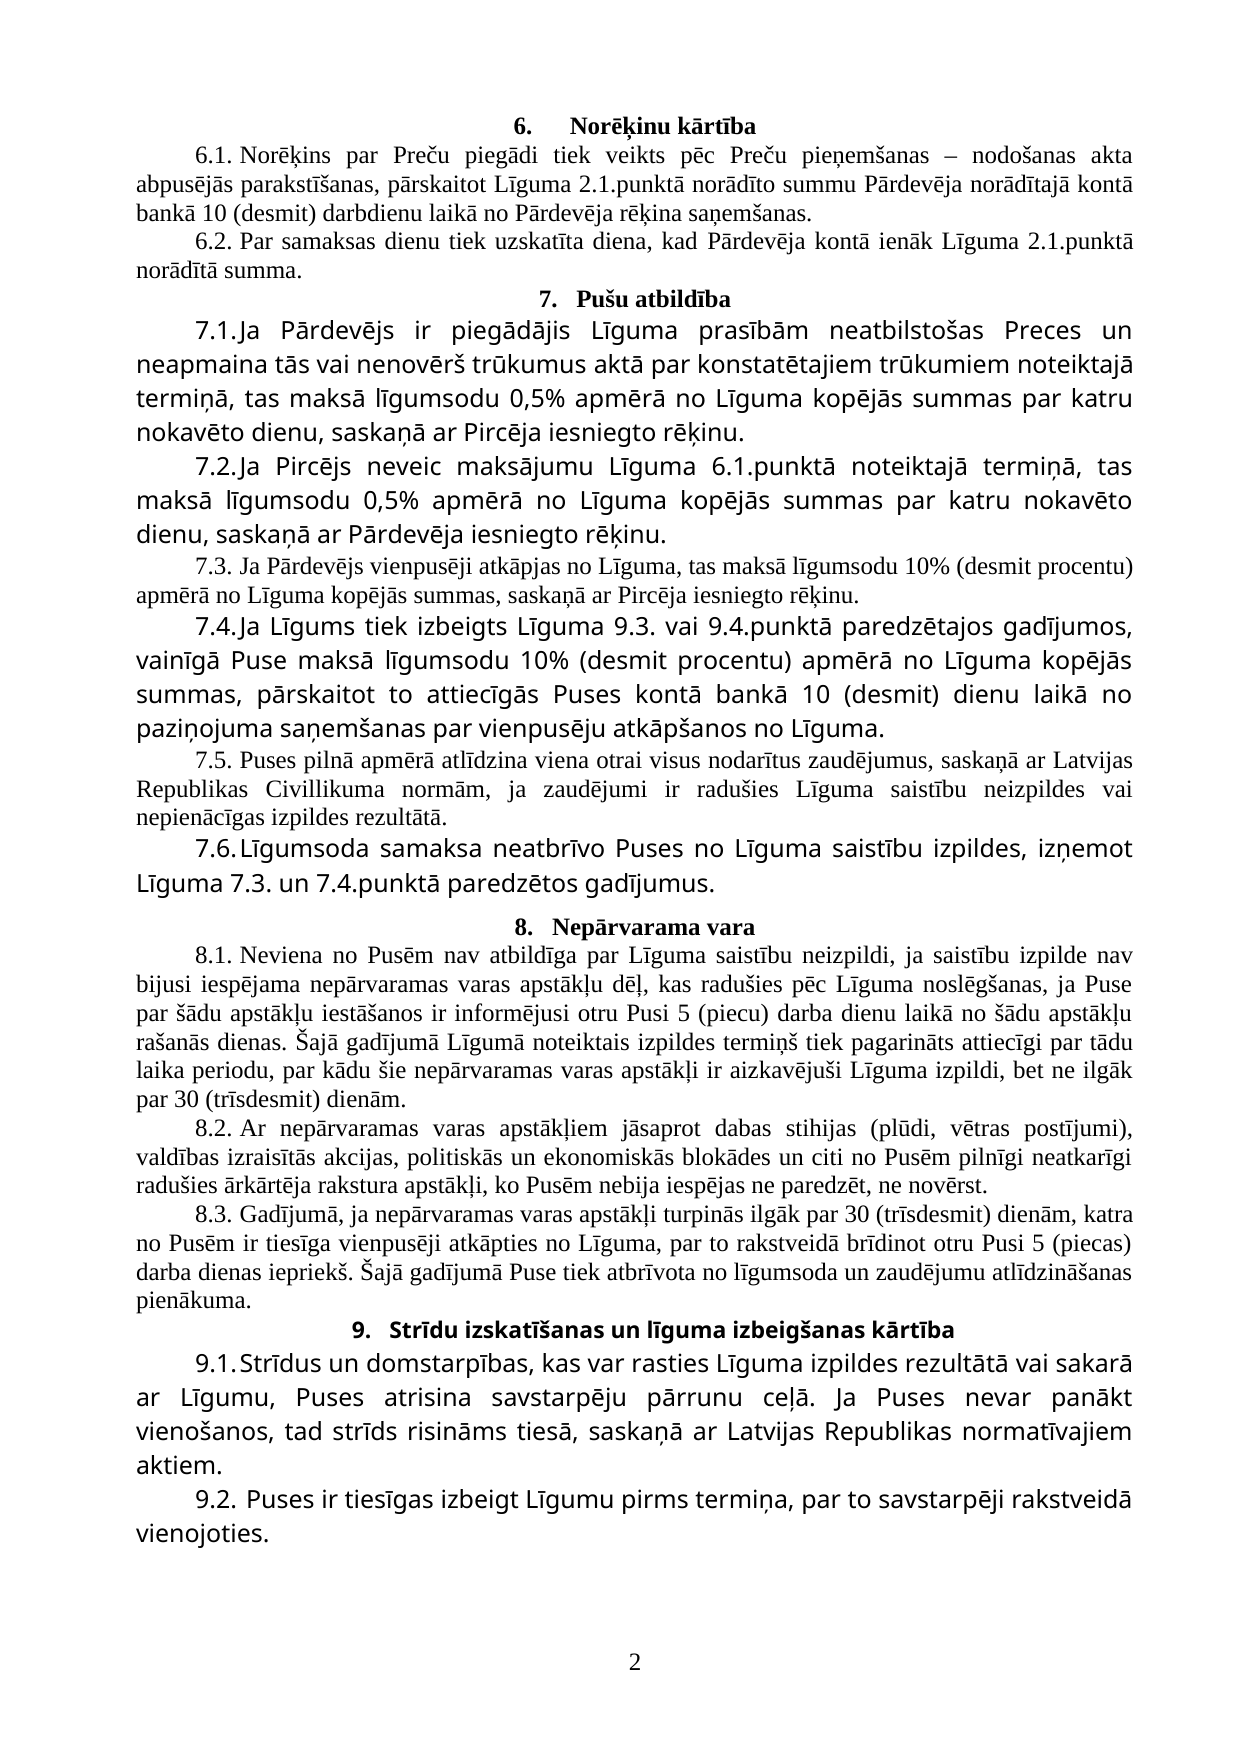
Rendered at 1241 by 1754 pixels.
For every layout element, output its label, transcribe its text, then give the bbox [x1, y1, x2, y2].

list Ja Pārdevējs ir piegādājis Līguma prasībām neatbilstošas Preces un neapmaina tās vai nenovērš trūkumus aktā par konstatētajiem trūkumiem noteiktajā termiņā, tas maksā līgumsodu 0,5% apmērā no Līguma kopējās summas par katru nokavēto dienu, saskaņā ar Pircēja iesniegto rēķinu. [136, 313, 1134, 449]
text 8.2. Ar nepārvaramas varas apstākļiem jāsaprot dabas stihijas (plūdi, vētras postījumi), valdības izraisītās akcijas, politiskās un ekonomiskās blokādes un citi no Pusēm pilnīgi neatkarīgi radušies ārkārtēja rakstura apstākļi, ko Pusēm nebija iespējas ne paredzēt, ne novērst. [136, 1113, 1134, 1199]
list Norēķins par Preču piegādi tiek veikts pēc Preču pieņemšanas – nodošanas akta abpusējās parakstīšanas, pārskaitot Līguma 2.1.punktā norādīto summu Pārdevēja norādītajā kontā bankā 10 (desmit) darbdienu laikā no Pārdevēja rēķina saņemšanas. [136, 140, 1134, 226]
list Līgumsoda samaksa neatbrīvo Puses no Līguma saistību izpildes, izņemot Līguma 7.3. un 7.4.punktā paredzētos gadījumus. [136, 831, 1134, 899]
text 8. Nepārvarama vara [136, 912, 1134, 941]
list Puses ir tiesīgas izbeigt Līgumu pirms termiņa, par to savstarpēji rakstveidā vienojoties. [136, 1482, 1134, 1550]
list Strīdu izskatīšanas un līguma izbeigšanas kārtība [173, 1314, 1134, 1346]
list Ja Pircējs neveic maksājumu Līguma 6.1.punktā noteiktajā termiņā, tas maksā līgumsodu 0,5% apmērā no Līguma kopējās summas par katru nokavēto dienu, saskaņā ar Pārdevēja iesniegto rēķinu. [136, 449, 1134, 551]
list Par samaksas dienu tiek uzskatīta diena, kad Pārdevēja kontā ienāk Līguma 2.1.punktā norādītā summa. [136, 226, 1134, 284]
list Puses pilnā apmērā atlīdzina viena otrai visus nodarītus zaudējumus, saskaņā ar Latvijas Republikas Civillikuma normām, ja zaudējumi ir radušies Līguma saistību neizpildes vai nepienācīgas izpildes rezultātā. [136, 745, 1134, 831]
list Pušu atbildība [136, 284, 1134, 313]
list Norēķinu kārtība [136, 111, 1134, 140]
text 8.3. Gadījumā, ja nepārvaramas varas apstākļi turpinās ilgāk par 30 (trīsdesmit) dienām, katra no Pusēm ir tiesīga vienpusēji atkāpties no Līguma, par to rakstveidā brīdinot otru Pusi 5 (piecas) darba dienas iepriekš. Šajā gadījumā Puse tiek atbrīvota no līgumsoda un zaudējumu atlīdzināšanas pienākuma. [136, 1199, 1134, 1314]
text 8.1. Neviena no Pusēm nav atbildīga par Līguma saistību neizpildi, ja saistību izpilde nav bijusi iespējama nepārvaramas varas apstākļu dēļ, kas radušies pēc Līguma noslēgšanas, ja Puse par šādu apstākļu iestāšanos ir informējusi otru Pusi 5 (piecu) darba dienu laikā no šādu apstākļu rašanās dienas. Šajā gadījumā Līgumā noteiktais izpildes termiņš tiek pagarināts attiecīgi par tādu laika periodu, par kādu šie nepārvaramas varas apstākļi ir aizkavējuši Līguma izpildi, bet ne ilgāk par 30 (trīsdesmit) dienām. [136, 941, 1134, 1113]
list Ja Līgums tiek izbeigts Līguma 9.3. vai 9.4.punktā paredzētajos gadījumos, vainīgā Puse maksā līgumsodu 10% (desmit procentu) apmērā no Līguma kopējās summas, pārskaitot to attiecīgās Puses kontā bankā 10 (desmit) dienu laikā no paziņojuma saņemšanas par vienpusēju atkāpšanos no Līguma. [136, 609, 1134, 745]
list Ja Pārdevējs vienpusēji atkāpjas no Līguma, tas maksā līgumsodu 10% (desmit procentu) apmērā no Līguma kopējās summas, saskaņā ar Pircēja iesniegto rēķinu. [136, 551, 1134, 609]
list Strīdus un domstarpības, kas var rasties Līguma izpildes rezultātā vai sakarā ar Līgumu, Puses atrisina savstarpēju pārrunu ceļā. Ja Puses nevar panākt vienošanos, tad strīds risināms tiesā, saskaņā ar Latvijas Republikas normatīvajiem aktiem. [136, 1346, 1134, 1482]
